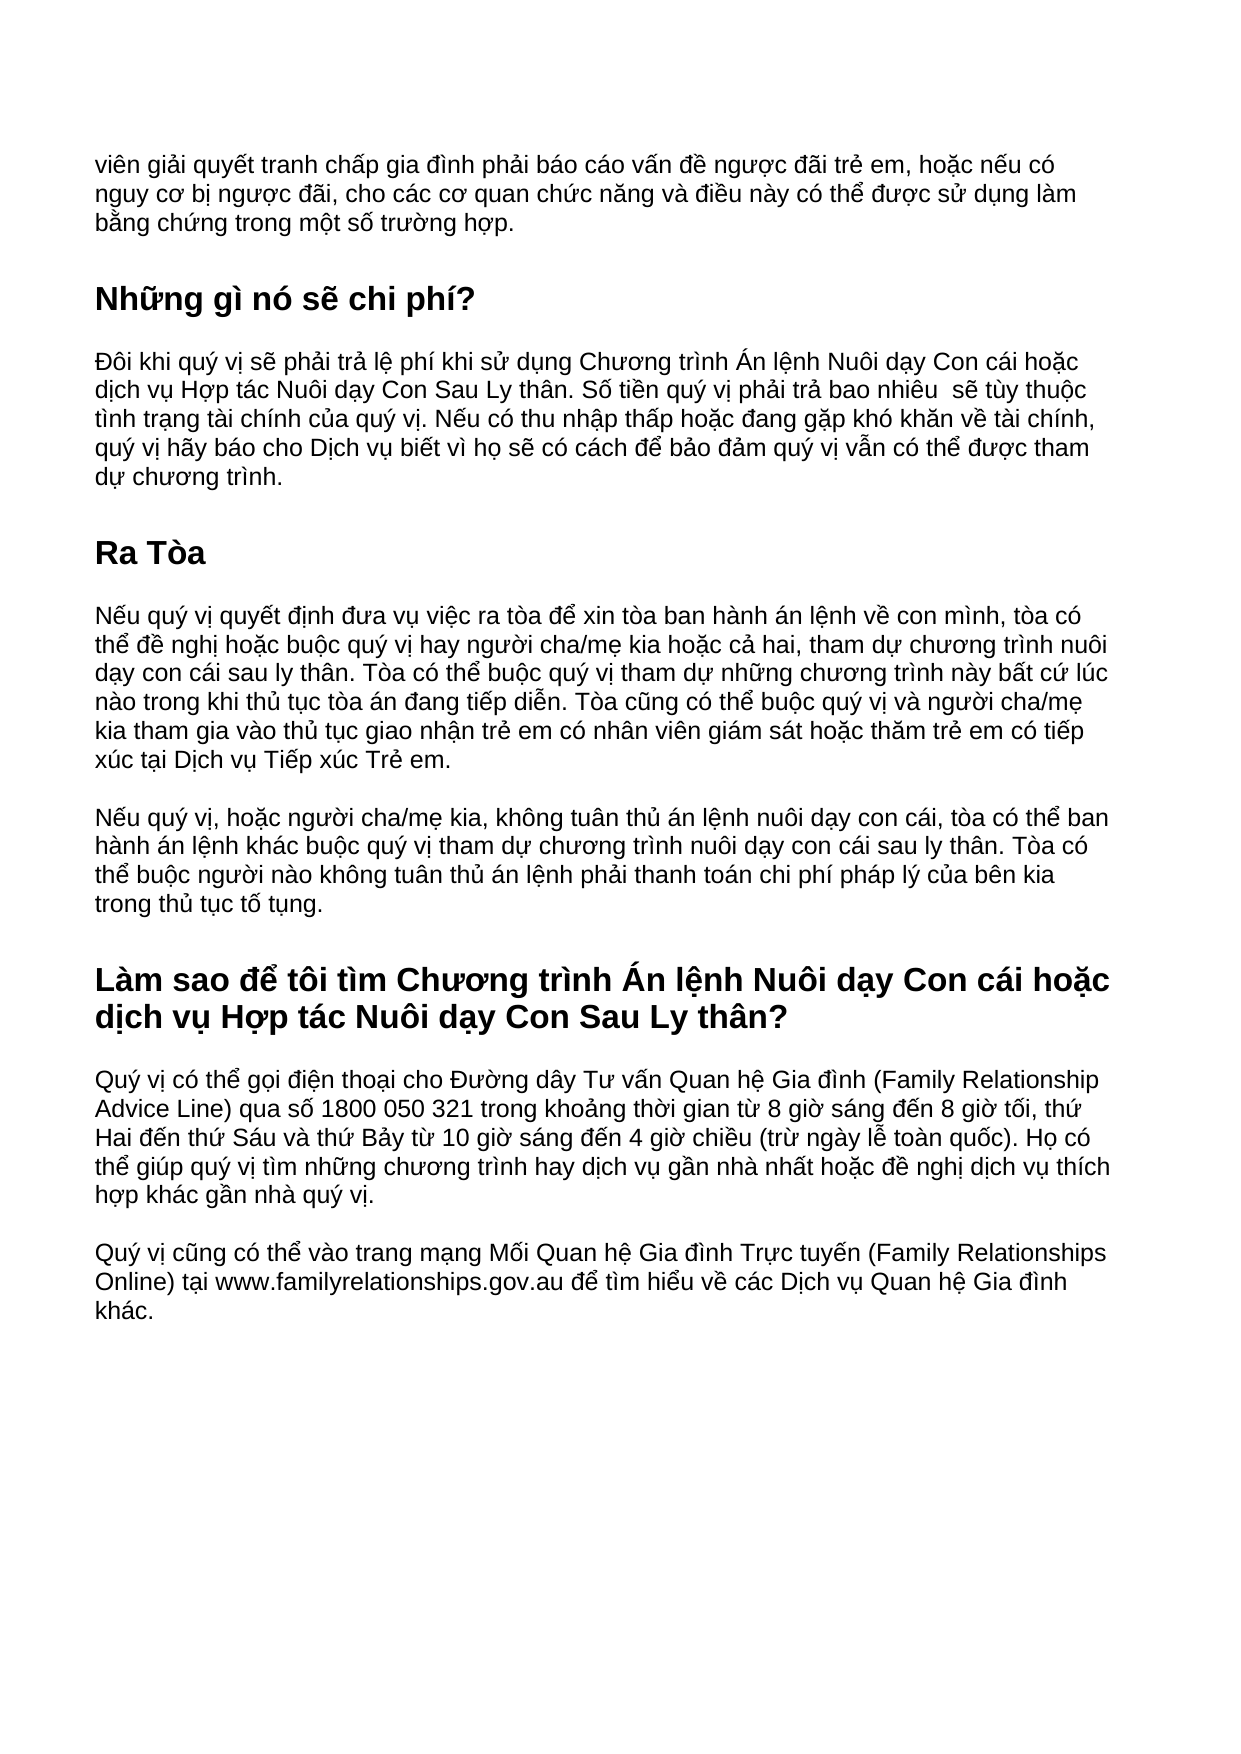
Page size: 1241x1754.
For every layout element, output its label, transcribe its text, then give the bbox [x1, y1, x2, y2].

text Quý vị có thể gọi điện thoại cho Đường dây Tư vấn Quan hệ Gia đình (Family Relationship Advice Line) qua số 1800 050 321 trong khoảng thời gian từ 8 giờ sáng đến 8 giờ tối, thứ Hai đến thứ Sáu và thứ Bảy từ 10 giờ sáng đến 4 giờ chiều (trừ ngày lễ toàn quốc). Họ có thể giúp quý vị tìm những chương trình hay dịch vụ gần nhà nhất hoặc đề nghị dịch vụ thích hợp khác gần nhà quý vị. [94, 1065, 1116, 1209]
text Nếu quý vị, hoặc người cha/mẹ kia, không tuân thủ án lệnh nuôi dạy con cái, tòa có thể ban hành án lệnh khác buộc quý vị tham dự chương trình nuôi dạy con cái sau ly thân. Tòa có thể buộc người nào không tuân thủ án lệnh phải thanh toán chi phí pháp lý của bên kia trong thủ tục tố tụng. [94, 802, 1116, 917]
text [94, 150, 1116, 236]
subtitle Làm sao để tôi tìm Chương trình Án lệnh Nuôi dạy Con cái hoặc dịch vụ Hợp tác Nuôi dạy Con Sau Ly thân? [94, 961, 1116, 1036]
text Đôi khi quý vị sẽ phải trả lệ phí khi sử dụng Chương trình Án lệnh Nuôi dạy Con cái hoặc dịch vụ Hợp tác Nuôi dạy Con Sau Ly thân. Số tiền quý vị phải trả bao nhiêu sẽ tùy thuộc tình trạng tài chính của quý vị. Nếu có thu nhập thấp hoặc đang gặp khó khăn về tài chính, quý vị hãy báo cho Dịch vụ biết vì họ sẽ có cách để bảo đảm quý vị vẫn có thể được tham dự chương trình. [94, 347, 1116, 490]
text Quý vị cũng có thể vào trang mạng Mối Quan hệ Gia đình Trực tuyến (Family Relationships Online) tại www.familyrelationships.gov.au để tìm hiểu về các Dịch vụ Quan hệ Gia đình khác. [94, 1238, 1116, 1324]
subtitle Những gì nó sẽ chi phí? [94, 280, 1116, 317]
text Nếu quý vị quyết định đưa vụ việc ra tòa để xin tòa ban hành án lệnh về con mình, tòa có thể đề nghị hoặc buộc quý vị hay người cha/mẹ kia hoặc cả hai, tham dự chương trình nuôi dạy con cái sau ly thân. Tòa có thể buộc quý vị tham dự những chương trình này bất cứ lúc nào trong khi thủ tục tòa án đang tiếp diễn. Tòa cũng có thể buộc quý vị và người cha/mẹ kia tham gia vào thủ tục giao nhận trẻ em có nhân viên giám sát hoặc thăm trẻ em có tiếp xúc tại Dịch vụ Tiếp xúc Trẻ em. [94, 601, 1116, 773]
subtitle Ra Tòa [94, 534, 1116, 572]
